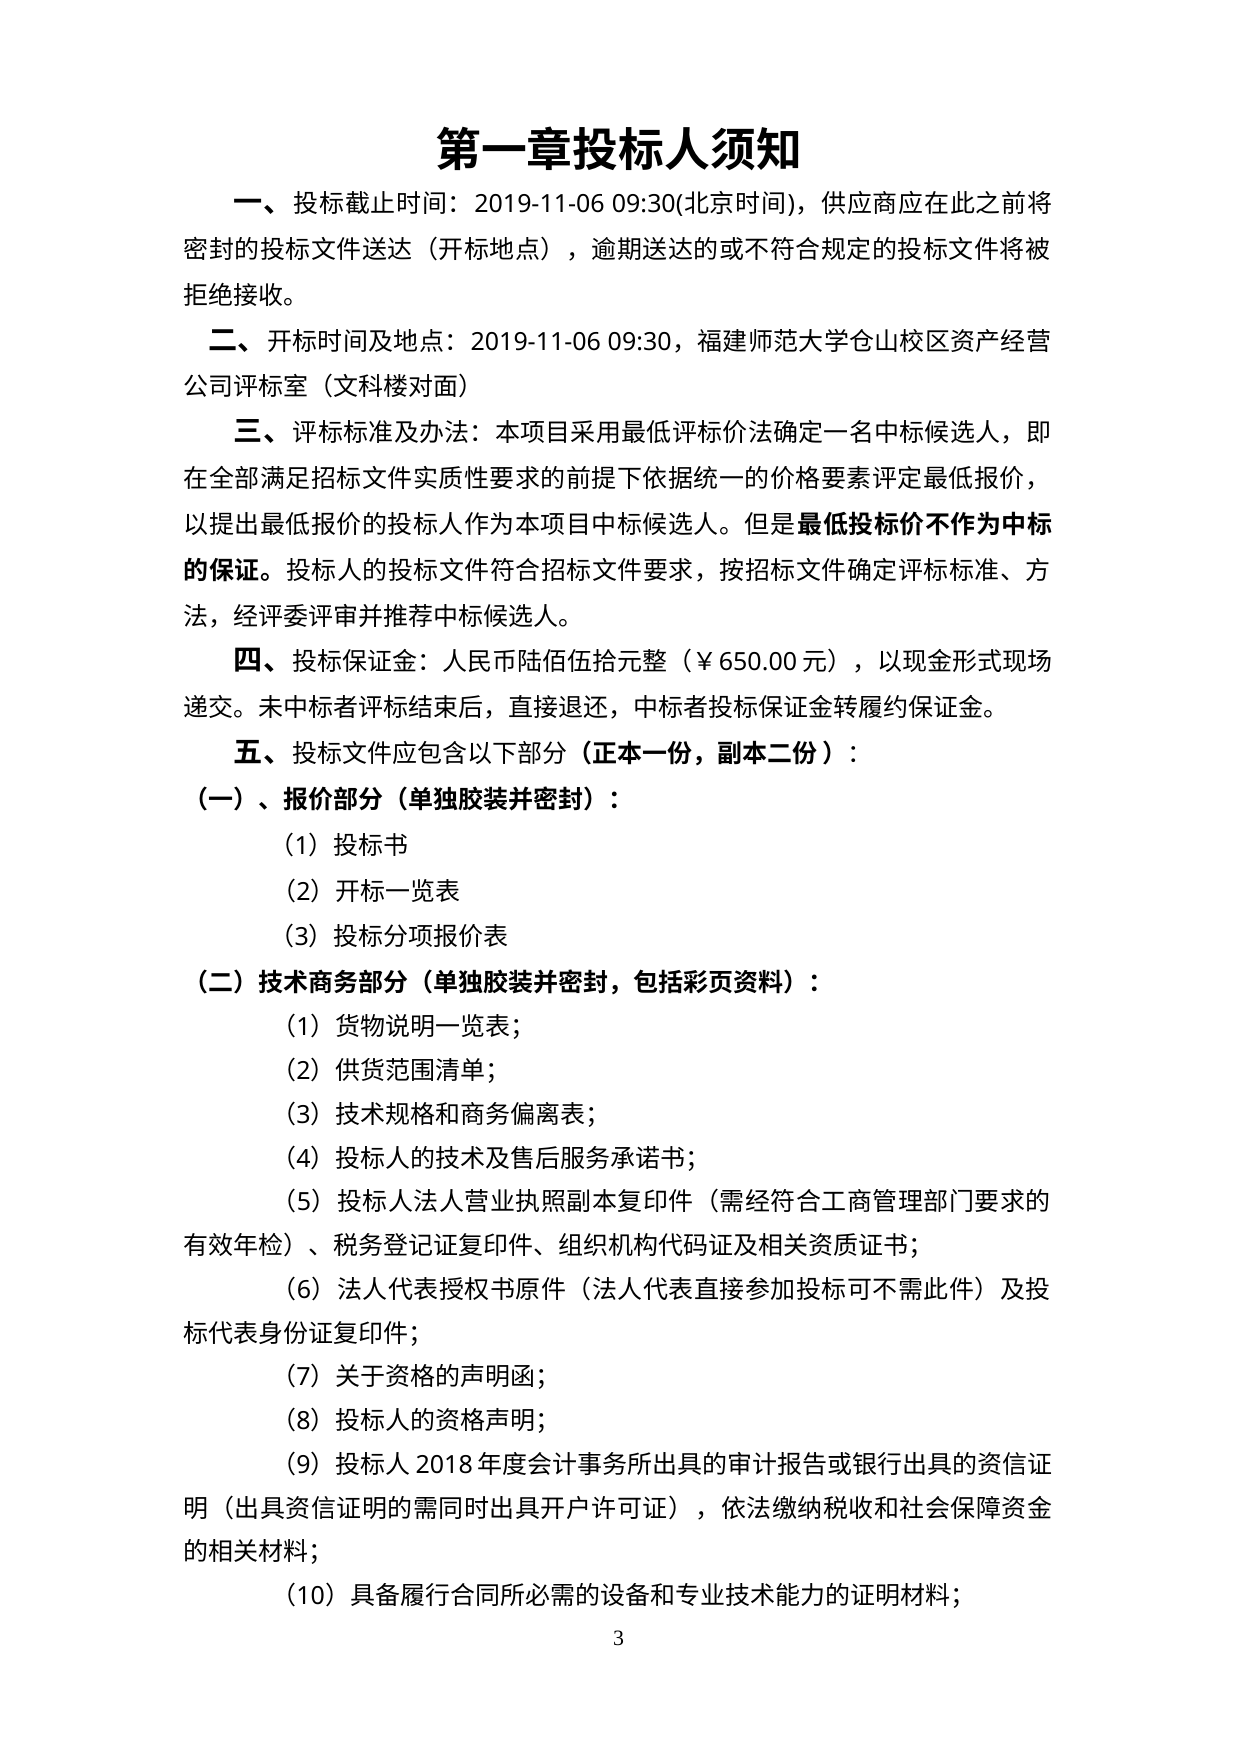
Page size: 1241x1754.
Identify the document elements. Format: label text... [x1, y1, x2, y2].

text （二）技术商务部分（单独胶装并密封，包括彩页资料）： [184, 955, 1053, 1001]
text （2）供货范围清单； [184, 1044, 1053, 1088]
text （1）投标书 [184, 817, 1053, 863]
text 三、评标标准及办法：本项目采用最低评标价法确定一名中标候选人，即在全部满足招标文件实质性要求的前提下依据统一的价格要素评定最低报价，以提出最低报价的投标人作为本项目中标候选人。但是最低投标价不作为中标的保证。投标人的投标文件符合招标文件要求，按招标文件确定评标标准、方法，经评委评审并推荐中标候选人。 [184, 405, 1053, 634]
text （一）、报价部分（单独胶装并密封）： [184, 772, 1053, 817]
text （1）货物说明一览表； [184, 1001, 1053, 1044]
text （3）技术规格和商务偏离表； [184, 1088, 1053, 1132]
text 五、投标文件应包含以下部分（正本一份，副本二份 ）： [184, 726, 1053, 772]
text （3）投标分项报价表 [184, 909, 1053, 955]
text 第一章投标人须知 [184, 130, 1053, 176]
text （8）投标人的资格声明； [184, 1394, 1053, 1438]
text （5）投标人法人营业执照副本复印件（需经符合工商管理部门要求的有效年检）、税务登记证复印件、组织机构代码证及相关资质证书； [184, 1176, 1053, 1263]
text 四、投标保证金：人民币陆佰伍拾元整（￥650.00元），以现金形式现场递交。未中标者评标结束后，直接退还，中标者投标保证金转履约保证金。 [184, 634, 1053, 726]
text （6）法人代表授权书原件（法人代表直接参加投标可不需此件）及投标代表身份证复印件； [184, 1263, 1053, 1351]
text （7）关于资格的声明函； [184, 1351, 1053, 1394]
text （10）具备履行合同所必需的设备和专业技术能力的证明材料； [184, 1569, 1053, 1613]
text （4）投标人的技术及售后服务承诺书； [184, 1132, 1053, 1176]
text （2）开标一览表 [184, 863, 1053, 909]
text （9）投标人2018年度会计事务所出具的审计报告或银行出具的资信证明（出具资信证明的需同时出具开户许可证），依法缴纳税收和社会保障资金的相关材料； [184, 1438, 1053, 1569]
text 一、投标截止时间：2019-11-06 09:30(北京时间)，供应商应在此之前将密封的投标文件送达（开标地点），逾期送达的或不符合规定的投标文件将被拒绝接收。 二、开标时间及地点：2019-11-06 09:30，福建师范大学仓山校区资产经营公司评标室（文科楼对面） [184, 176, 1053, 405]
